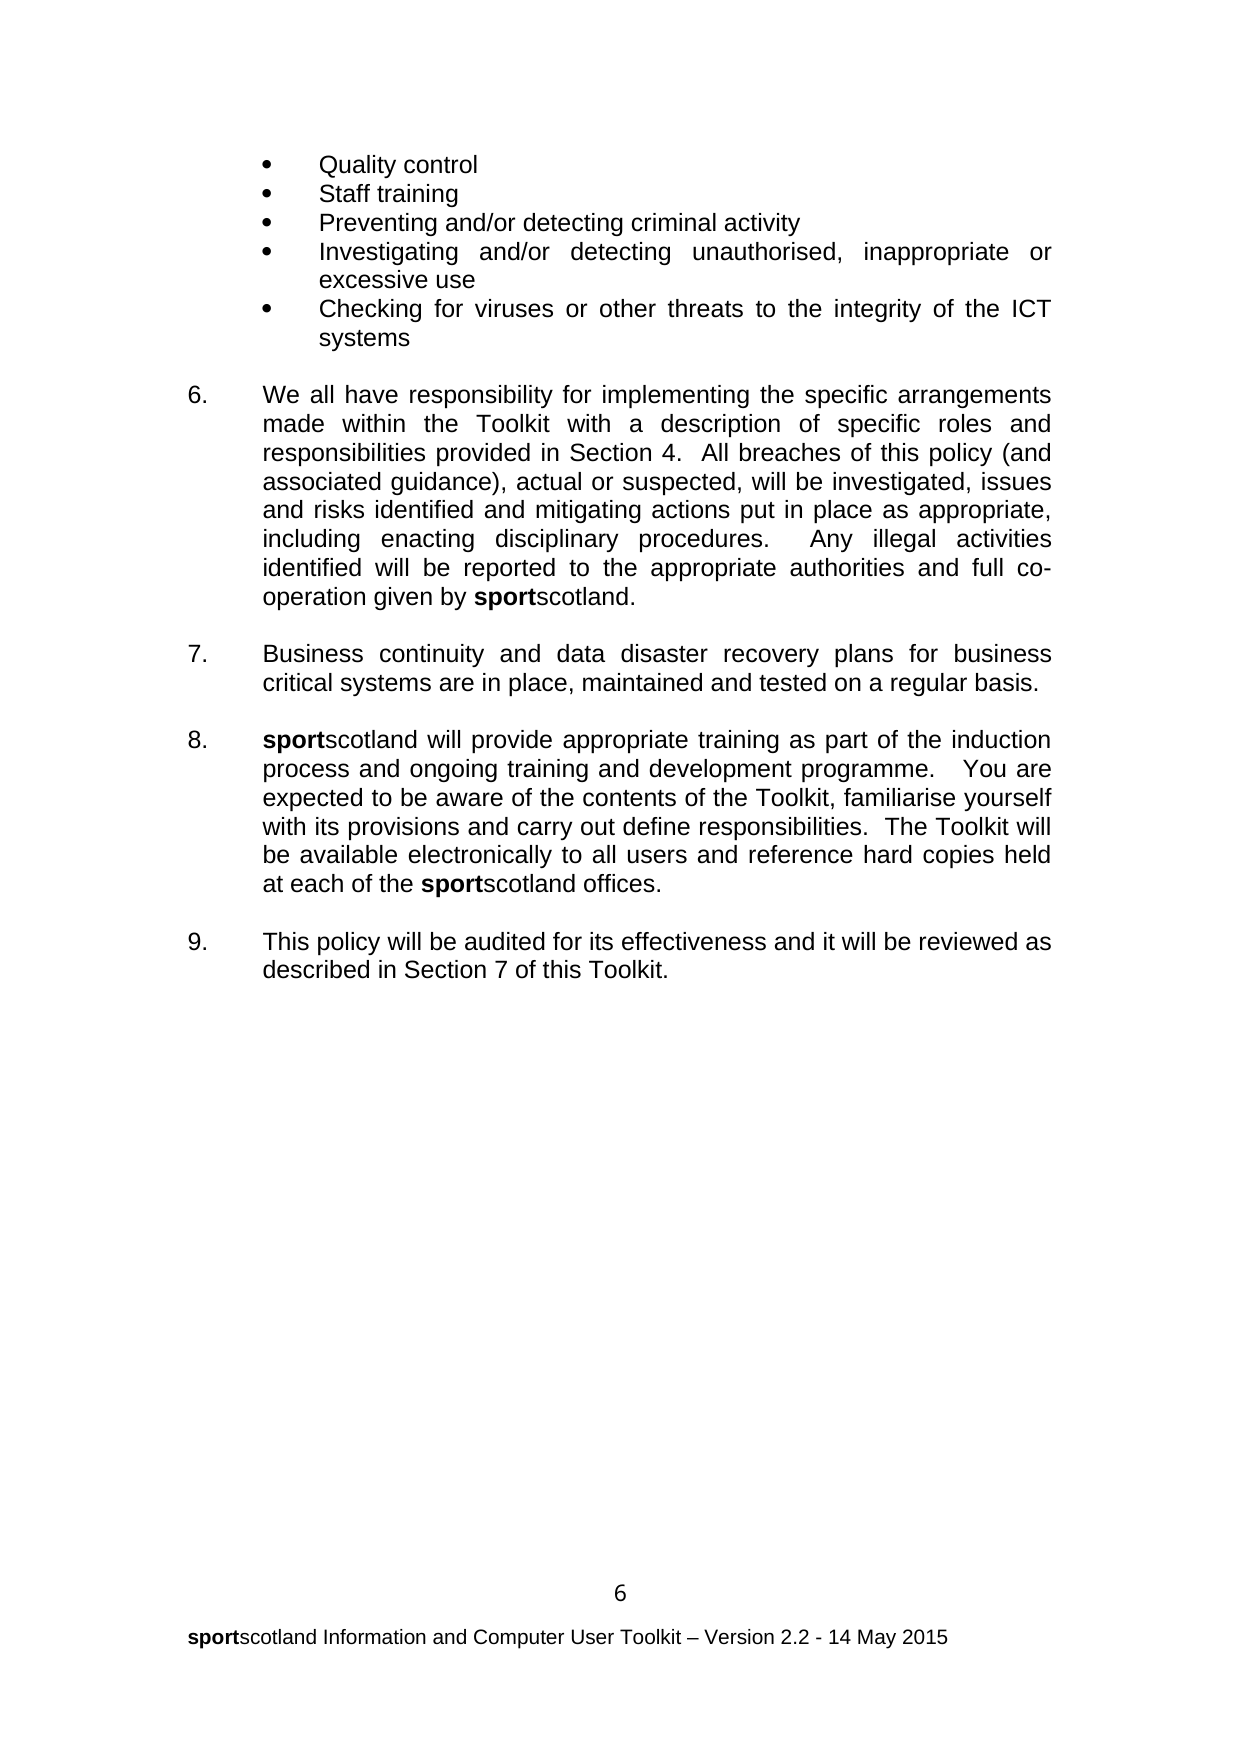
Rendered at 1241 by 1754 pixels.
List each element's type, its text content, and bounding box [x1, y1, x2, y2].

list Staff training [262, 179, 1053, 208]
text 7. Business continuity and data disaster recovery plans for business critical systems are in place, maintained and tested on a regular basis. [187, 639, 1053, 697]
list Quality control [262, 150, 1053, 179]
list Preventing and/or detecting criminal activity [262, 208, 1053, 237]
list Checking for viruses or other threats to the integrity of the ICT systems [262, 294, 1053, 352]
text 6. We all have responsibility for implementing the specific arrangements made within the Toolkit with a description of specific roles and responsibilities provided in Section 4. All breaches of this policy (and associated guidance), actual or suspected, will be investigated, issues and risks identified and mitigating actions put in place as appropriate, including enacting disciplinary procedures. Any illegal activities identified will be reported to the appropriate authorities and full co-operation given by sportscotland. [187, 381, 1053, 611]
text 8. sportscotland will provide appropriate training as part of the induction process and ongoing training and development programme. You are expected to be aware of the contents of the Toolkit, familiarise yourself with its provisions and carry out define responsibilities. The Toolkit will be available electronically to all users and reference hard copies held at each of the sportscotland offices. [187, 726, 1053, 898]
text 9. This policy will be audited for its effectiveness and it will be reviewed as described in Section 7 of this Toolkit. [187, 927, 1053, 984]
list Investigating and/or detecting unauthorised, inappropriate or excessive use [262, 237, 1053, 294]
